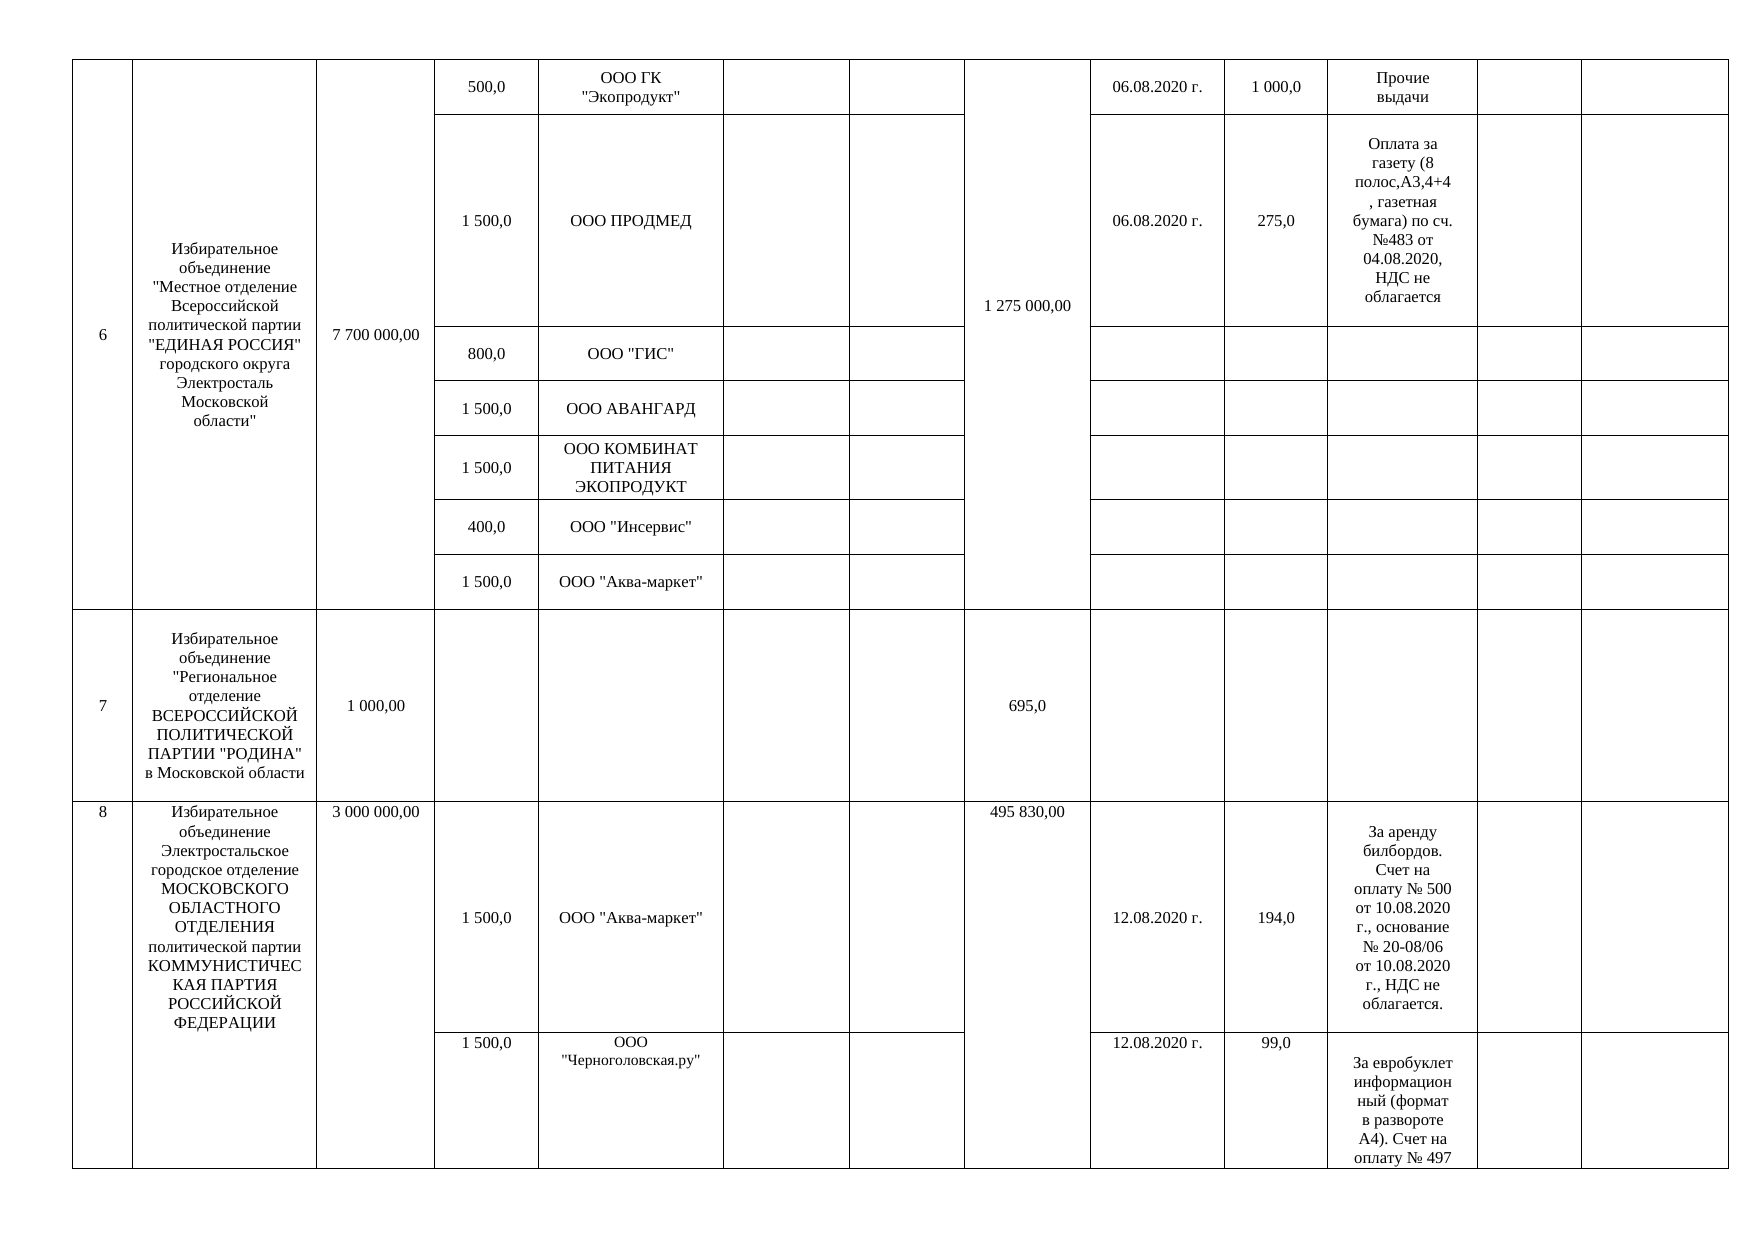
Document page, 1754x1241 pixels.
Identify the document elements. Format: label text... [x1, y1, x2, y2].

table_cell 12.08.2020 г. [1091, 802, 1224, 1032]
table_cell [1328, 327, 1477, 380]
table_cell [850, 115, 964, 326]
table_cell ООО ПРОДМЕД [539, 115, 723, 326]
table_cell 1 000,00 [317, 610, 434, 801]
table_cell [724, 436, 849, 499]
table_cell [724, 381, 849, 435]
table_cell 500,0 [435, 60, 538, 114]
table_cell [1328, 500, 1477, 554]
table_cell [1225, 500, 1327, 554]
table_cell 400,0 [435, 500, 538, 554]
table_cell [1091, 500, 1224, 554]
table_cell 1 500,0 [435, 381, 538, 435]
table_cell [850, 381, 964, 435]
table_cell [724, 500, 849, 554]
table_cell 1 500,0 [435, 1033, 538, 1167]
table_cell [1582, 436, 1728, 499]
table_cell [850, 555, 964, 608]
table_cell 99,0 [1225, 1033, 1327, 1167]
table_cell [1328, 610, 1477, 801]
table_cell Избирательное объединение "Местное отделение Всероссийской политической партии "ЕДИНАЯ РОССИЯ" городского округа Электросталь Московской области" [133, 60, 316, 608]
table_cell [724, 610, 849, 801]
table_cell [1328, 381, 1477, 435]
table_cell [850, 60, 964, 114]
table_cell [1091, 555, 1224, 608]
table_cell [1478, 60, 1581, 114]
table_cell ООО КОМБИНАТ ПИТАНИЯ ЭКОПРОДУКТ [539, 436, 723, 499]
table_cell 800,0 [435, 327, 538, 380]
table_cell [1478, 436, 1581, 499]
table_cell ООО "Инсервис" [539, 500, 723, 554]
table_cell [539, 1033, 723, 1167]
table_cell 275,0 [1225, 115, 1327, 326]
table_cell [1582, 802, 1728, 1032]
table_cell [1582, 610, 1728, 801]
table_cell [850, 500, 964, 554]
table_cell Избирательное объединение Электростальское городское отделение МОСКОВСКОГО ОБЛАСТНОГО ОТДЕЛЕНИЯ политической партии КОММУНИСТИЧЕСКАЯ ПАРТИЯ РОССИЙСКОЙ ФЕДЕРАЦИИ [133, 802, 316, 1167]
table_cell Оплата за газету (8 полос,А3,4+4 , газетная бумага) по сч. №483 от 04.08.2020, НДС не облагается [1328, 115, 1477, 326]
table_cell Прочие выдачи [1328, 60, 1477, 114]
table_cell 1 500,0 [435, 802, 538, 1032]
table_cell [1328, 1033, 1477, 1167]
table_cell ООО ГК "Экопродукт" [539, 60, 723, 114]
table_cell 1 500,0 [435, 115, 538, 326]
table_cell [1478, 802, 1581, 1032]
table_cell [1091, 436, 1224, 499]
table_cell 7 700 000,00 [317, 60, 434, 608]
table_cell [1328, 555, 1477, 608]
table_cell [1091, 381, 1224, 435]
table_cell 8 [73, 802, 132, 1167]
table_cell [1582, 1033, 1728, 1167]
table_cell [1225, 381, 1327, 435]
table_cell [1478, 381, 1581, 435]
table_cell [1582, 60, 1728, 114]
table_cell 1 000,0 [1225, 60, 1327, 114]
table_cell [539, 610, 723, 801]
table_cell 495 830,00 [965, 802, 1090, 1167]
table_cell 695,0 [965, 610, 1090, 801]
table_cell [724, 1033, 849, 1167]
table_cell [1582, 500, 1728, 554]
table_cell [1225, 327, 1327, 380]
table_cell [1225, 436, 1327, 499]
table_cell [1582, 555, 1728, 608]
table_cell [1582, 115, 1728, 326]
table_cell [850, 610, 964, 801]
table_cell 1 500,0 [435, 555, 538, 608]
table_cell Избирательное объединение "Региональное отделение ВСЕРОССИЙСКОЙ ПОЛИТИЧЕСКОЙ ПАРТИИ "РОДИНА" в Московской области [133, 610, 316, 801]
table_cell [1091, 610, 1224, 801]
table_cell [1478, 610, 1581, 801]
table_cell 06.08.2020 г. [1091, 115, 1224, 326]
table_cell [724, 327, 849, 380]
table_cell [1478, 1033, 1581, 1167]
table_cell ООО "Аква-маркет" [539, 802, 723, 1032]
table_cell [1328, 436, 1477, 499]
table_cell [1478, 555, 1581, 608]
table_cell [1582, 381, 1728, 435]
table_cell ООО АВАНГАРД [539, 381, 723, 435]
table_cell ООО "Аква-маркет" [539, 555, 723, 608]
table_cell [850, 436, 964, 499]
table_cell [1225, 610, 1327, 801]
table_cell 12.08.2020 г. [1091, 1033, 1224, 1167]
table_cell 194,0 [1225, 802, 1327, 1032]
table_cell [724, 802, 849, 1032]
table_cell 1 500,0 [435, 436, 538, 499]
table_cell [1478, 115, 1581, 326]
table_cell [1225, 555, 1327, 608]
table_cell 1 275 000,00 [965, 60, 1090, 608]
table_cell [850, 802, 964, 1032]
table_cell [435, 610, 538, 801]
table_cell [1091, 327, 1224, 380]
table_cell За аренду билбордов. Счет на оплату № 500 от 10.08.2020 г., основание № 20-08/06 от 10.08.2020 г., НДС не облагается. [1328, 802, 1477, 1032]
table_cell ООО "ГИС" [539, 327, 723, 380]
table_cell [1582, 327, 1728, 380]
table_cell [850, 327, 964, 380]
table_cell 6 [73, 60, 132, 608]
table_cell 06.08.2020 г. [1091, 60, 1224, 114]
table_cell [724, 60, 849, 114]
table_cell [1478, 500, 1581, 554]
table_cell 7 [73, 610, 132, 801]
table_cell [724, 555, 849, 608]
table_cell [1478, 327, 1581, 380]
table_cell [850, 1033, 964, 1167]
table_cell [724, 115, 849, 326]
table_cell 3 000 000,00 [317, 802, 434, 1167]
